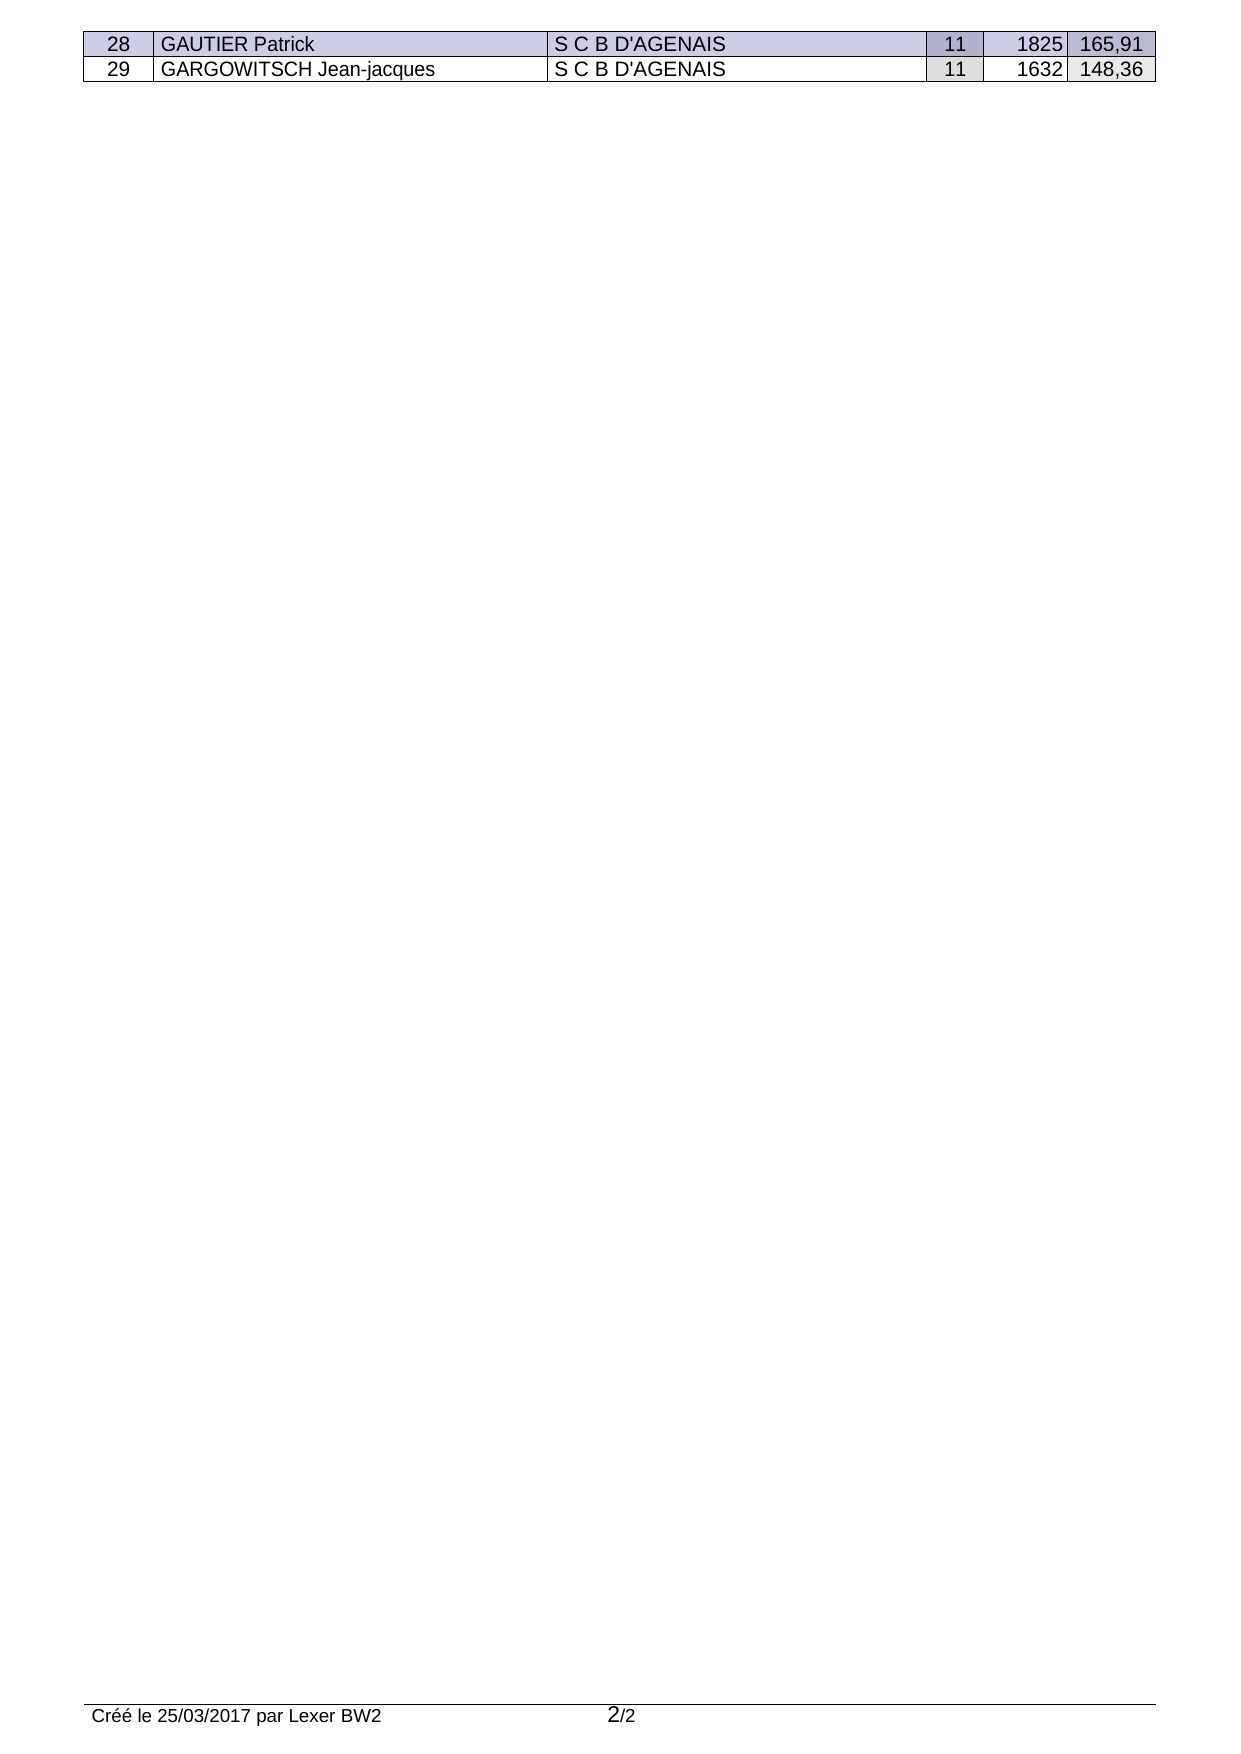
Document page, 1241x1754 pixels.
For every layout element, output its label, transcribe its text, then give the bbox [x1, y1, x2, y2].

table_cell S C B D'AGENAIS [548, 57, 926, 81]
table_cell S C B D'AGENAIS [548, 32, 926, 56]
table_cell 28 [84, 32, 153, 56]
table_cell GARGOWITSCH Jean-jacques [154, 57, 547, 81]
table_cell 1632 [984, 57, 1067, 81]
table_cell 1825 [984, 32, 1067, 56]
table_cell 148,36 [1068, 57, 1155, 81]
table_cell 11 [927, 32, 983, 56]
table_cell GAUTIER Patrick [154, 32, 547, 56]
table_cell 29 [84, 57, 153, 81]
table_cell 165,91 [1068, 32, 1155, 56]
table_cell 11 [927, 57, 983, 81]
